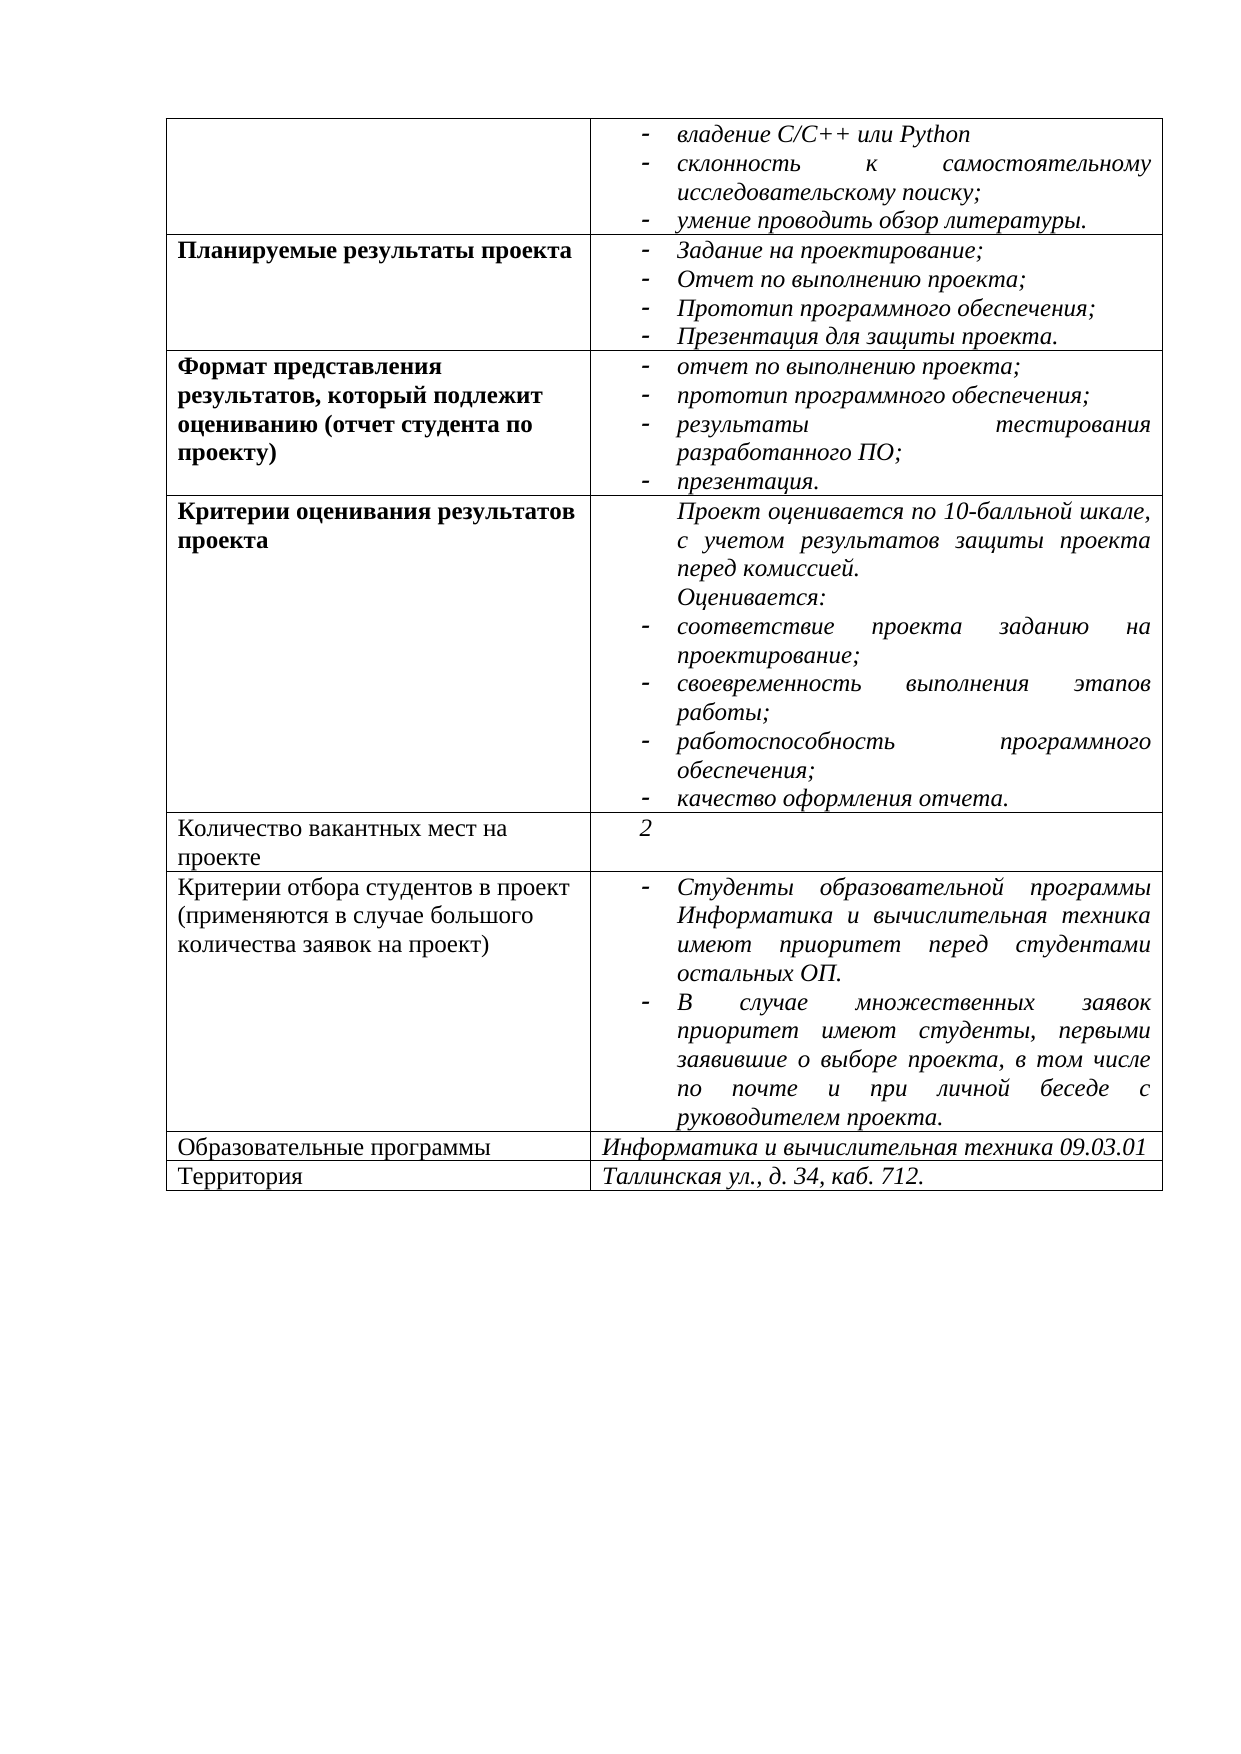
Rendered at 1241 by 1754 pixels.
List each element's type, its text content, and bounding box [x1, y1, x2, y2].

table_cell Таллинская ул., д. 34, каб. 712. [591, 1161, 1162, 1190]
table_cell Студенты образовательной программы Информатика и вычислительная техника имеют приоритет перед студентами остальных ОП. В случае множественных заявок приоритет имеют студенты, первыми заявившие о выборе проекта, в том числе по почте и при личной беседе с руководителем проекта. [591, 872, 1162, 1131]
table_cell 2 [591, 813, 1162, 871]
table_cell Задание на проектирование; Отчет по выполнению проекта; Прототип программного обеспечения; Презентация для защиты проекта. [591, 235, 1162, 350]
table_cell Формат представления результатов, который подлежит оцениванию (отчет студента по проекту) [167, 351, 590, 495]
table_cell Критерии оценивания результатов проекта [167, 496, 590, 812]
table_cell Критерии отбора студентов в проект (применяются в случае большого количества заявок на проект) [167, 872, 590, 1131]
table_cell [591, 119, 1162, 234]
table_cell отчет по выполнению проекта; прототип программного обеспечения; результаты тестирования разработанного ПО; презентация. [591, 351, 1162, 495]
table_cell Информатика и вычислительная техника 09.03.01 [591, 1132, 1162, 1160]
table_cell Количество вакантных мест на проекте [167, 813, 590, 871]
table_cell Проект оценивается по 10-балльной шкале, с учетом результатов защиты проекта перед комиссией. Оценивается: соответствие проекта заданию на проектирование; своевременность выполнения этапов работы; работоспособность программного обеспечения; качество оформления отчета. [591, 496, 1162, 812]
table_cell Планируемые результаты проекта [167, 235, 590, 350]
table_cell Территория [167, 1161, 590, 1190]
table_cell Образовательные программы [167, 1132, 590, 1160]
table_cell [167, 119, 590, 234]
